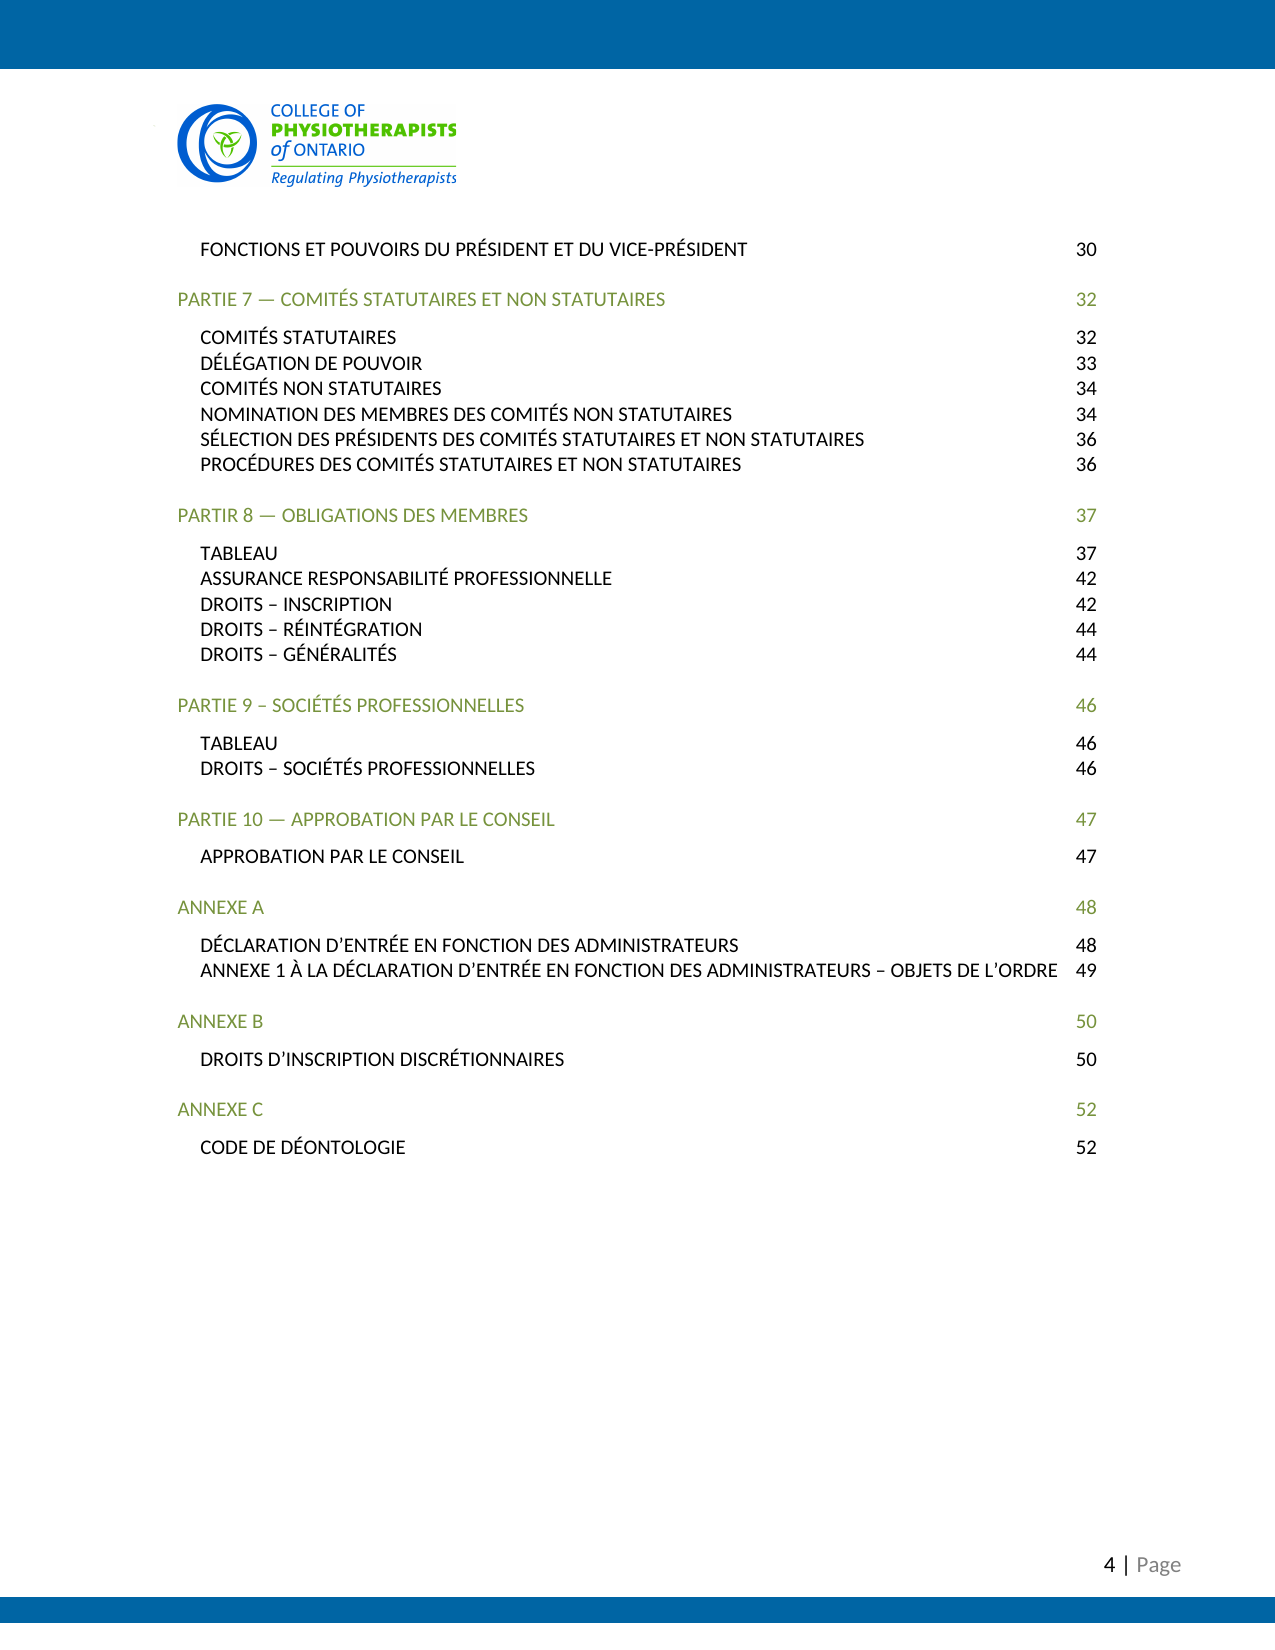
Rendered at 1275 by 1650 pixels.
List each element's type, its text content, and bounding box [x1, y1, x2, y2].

text Partie 10 — Approbation par le Conseil 47 [177, 806, 1098, 831]
text TABLEAU 46 [200, 730, 1098, 755]
text DROITS D’INSCRIPTION DISCRÉTIONNAIRES 50 [200, 1046, 1098, 1071]
text DROITS – RÉINTÉGRATION 44 [200, 616, 1098, 642]
text Partie 9 – Sociétés professionnelles 46 [177, 692, 1098, 717]
text DÉLÉGATION DE POUVOIR 33 [200, 350, 1098, 375]
text Annexe B 50 [177, 1008, 1098, 1033]
text CODE DE DÉONTOLOGIE 52 [200, 1134, 1098, 1159]
text DROITS – SOCIÉTÉS PROFESSIONNELLES 46 [200, 755, 1098, 781]
text APPROBATION PAR LE CONSEIL 47 [200, 844, 1098, 869]
text COMITÉS NON STATUTAIRES 34 [200, 375, 1098, 401]
text COMITÉS STATUTAIRES 32 [200, 324, 1098, 350]
text NOMINATION DES MEMBRES DES COMITÉS NON STATUTAIRES 34 [200, 401, 1098, 426]
text TABLEAU 37 [200, 540, 1098, 565]
picture [177, 104, 457, 187]
text Annexe C 52 [177, 1096, 1098, 1122]
text ASSURANCE RESPONSABILITÉ PROFESSIONNELLE 42 [200, 565, 1098, 591]
text Annexe A 48 [177, 894, 1098, 919]
text PROCÉDURES DES COMITÉS STATUTAIRES ET NON STATUTAIRES 36 [200, 452, 1098, 477]
text SÉLECTION DES PRÉSIDENTS DES COMITÉS STATUTAIRES ET NON STATUTAIRES 36 [200, 426, 1098, 452]
text DROITS – INSCRIPTION 42 [200, 591, 1098, 616]
text FONCTIONS ET POUVOIRS DU PRÉSIDENT ET DU VICE-PRÉSIDENT 30 [200, 236, 1098, 262]
text DÉCLARATION D’ENTRÉE EN FONCTION DES ADMINISTRATEURS 48 [200, 932, 1098, 957]
text DROITS – GÉNÉRALITÉS 44 [200, 642, 1098, 667]
text ANNEXE 1 À LA DÉCLARATION D’ENTRÉE EN FONCTION DES ADMINISTRATEURS – OBJETS DE L’ORDRE 49 [200, 957, 1098, 983]
text Partir 8 — Obligations des membres 37 [177, 502, 1098, 527]
text Partie 7 — Comités statutaires et non statutaires 32 [177, 287, 1098, 312]
